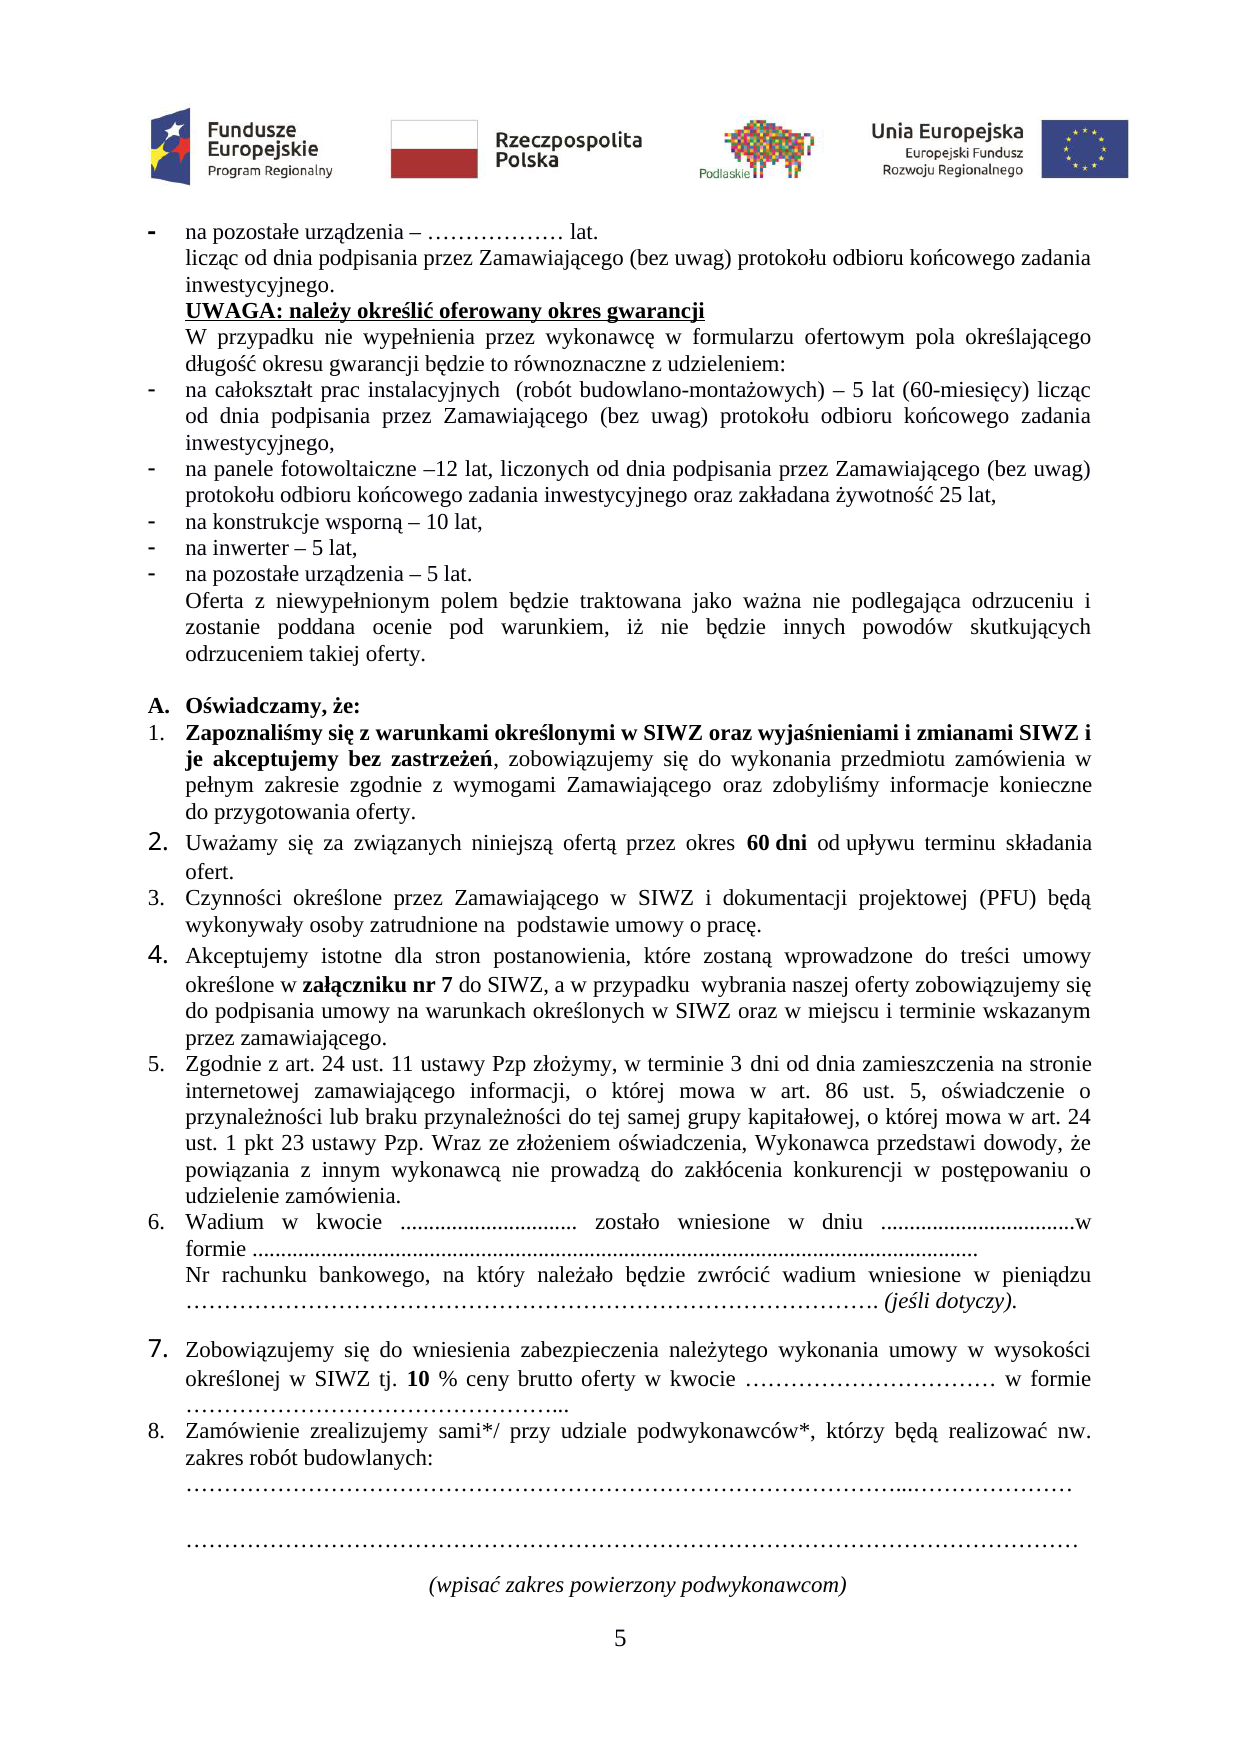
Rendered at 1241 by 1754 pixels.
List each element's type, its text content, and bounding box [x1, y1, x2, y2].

text ……………………………………………………………………………………………………… [185, 1526, 1092, 1552]
text (wpisać zakres powierzony podwykonawcom) [185, 1571, 1092, 1598]
list UWAGA: należy określić oferowany okres gwarancji [185, 297, 1092, 323]
list na konstrukcje wsporną – 10 lat, [148, 508, 1092, 534]
list Oferta z niewypełnionym polem będzie traktowana jako ważna nie podlegająca odrzuceniu i zostanie poddana ocenie pod warunkiem, iż nie będzie innych powodów skutkujących odrzuceniem takiej oferty. [185, 587, 1092, 666]
list licząc od dnia podpisania przez Zamawiającego (bez uwag) protokołu odbioru końcowego zadania inwestycyjnego. [185, 244, 1092, 297]
list Oświadczamy, że: [148, 692, 1092, 719]
list Czynności określone przez Zamawiającego w SIWZ i dokumentacji projektowej (PFU) będą wykonywały osoby zatrudnione na podstawie umowy o pracę. [148, 884, 1092, 937]
list na pozostałe urządzenia – ……………… lat. [148, 218, 1092, 244]
list na panele fotowoltaiczne –12 lat, liczonych od dnia podpisania przez Zamawiającego (bez uwag) protokołu odbioru końcowego zadania inwestycyjnego oraz zakładana żywotność 25 lat, [148, 455, 1092, 508]
list Zapoznaliśmy się z warunkami określonymi w SIWZ oraz wyjaśnieniami i zmianami SIWZ i je akceptujemy bez zastrzeżeń, zobowiązujemy się do wykonania przedmiotu zamówienia w pełnym zakresie zgodnie z wymogami Zamawiającego oraz zdobyliśmy informacje konieczne do przygotowania oferty. [148, 719, 1092, 824]
list Akceptujemy istotne dla stron postanowienia, które zostaną wprowadzone do treści umowy określone w załączniku nr 7 do SIWZ, a w przypadku wybrania naszej oferty zobowiązujemy się do podpisania umowy na warunkach określonych w SIWZ oraz w miejscu i terminie wskazanym przez zamawiającego. [148, 937, 1092, 1050]
list Zgodnie z art. 24 ust. 11 ustawy Pzp złożymy, w terminie 3 dni od dnia zamieszczenia na stronie internetowej zamawiającego informacji, o której mowa w art. 86 ust. 5, oświadczenie o przynależności lub braku przynależności do tej samej grupy kapitałowej, o której mowa w art. 24 ust. 1 pkt 23 ustawy Pzp. Wraz ze złożeniem oświadczenia, Wykonawca przedstawi dowody, że powiązania z innym wykonawcą nie prowadzą do zakłócenia konkurencji w postępowaniu o udzielenie zamówienia. [148, 1050, 1092, 1208]
list Wadium w kwocie ............................... zostało wniesione w dniu ..................................w formie ............................................................................................................................... [148, 1208, 1092, 1261]
list W przypadku nie wypełnienia przez wykonawcę w formularzu ofertowym pola określającego długość okresu gwarancji będzie to równoznaczne z udzieleniem: [185, 323, 1092, 376]
list na inwerter – 5 lat, [148, 534, 1092, 561]
text Nr rachunku bankowego, na który należało będzie zwrócić wadium wniesione w pieniądzu ………………………………………………………………………………. (jeśli dotyczy). [185, 1261, 1092, 1314]
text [185, 1470, 1092, 1496]
list Uważamy się za związanych niniejszą ofertą przez okres 60 dni od upływu terminu składania ofert. [148, 824, 1092, 884]
list Zamówienie zrealizujemy sami*/ przy udziale podwykonawców*, którzy będą realizować nw. zakres robót budowlanych: [148, 1417, 1092, 1470]
list na całokształt prac instalacyjnych (robót budowlano-montażowych) – 5 lat (60-miesięcy) licząc od dnia podpisania przez Zamawiającego (bez uwag) protokołu odbioru końcowego zadania inwestycyjnego, [148, 376, 1092, 455]
list Zobowiązujemy się do wniesienia zabezpieczenia należytego wykonania umowy w wysokości określonej w SIWZ tj. 10 % ceny brutto oferty w kwocie …………………………… w formie …………………………………………... [148, 1331, 1092, 1417]
list na pozostałe urządzenia – 5 lat. [148, 561, 1092, 587]
